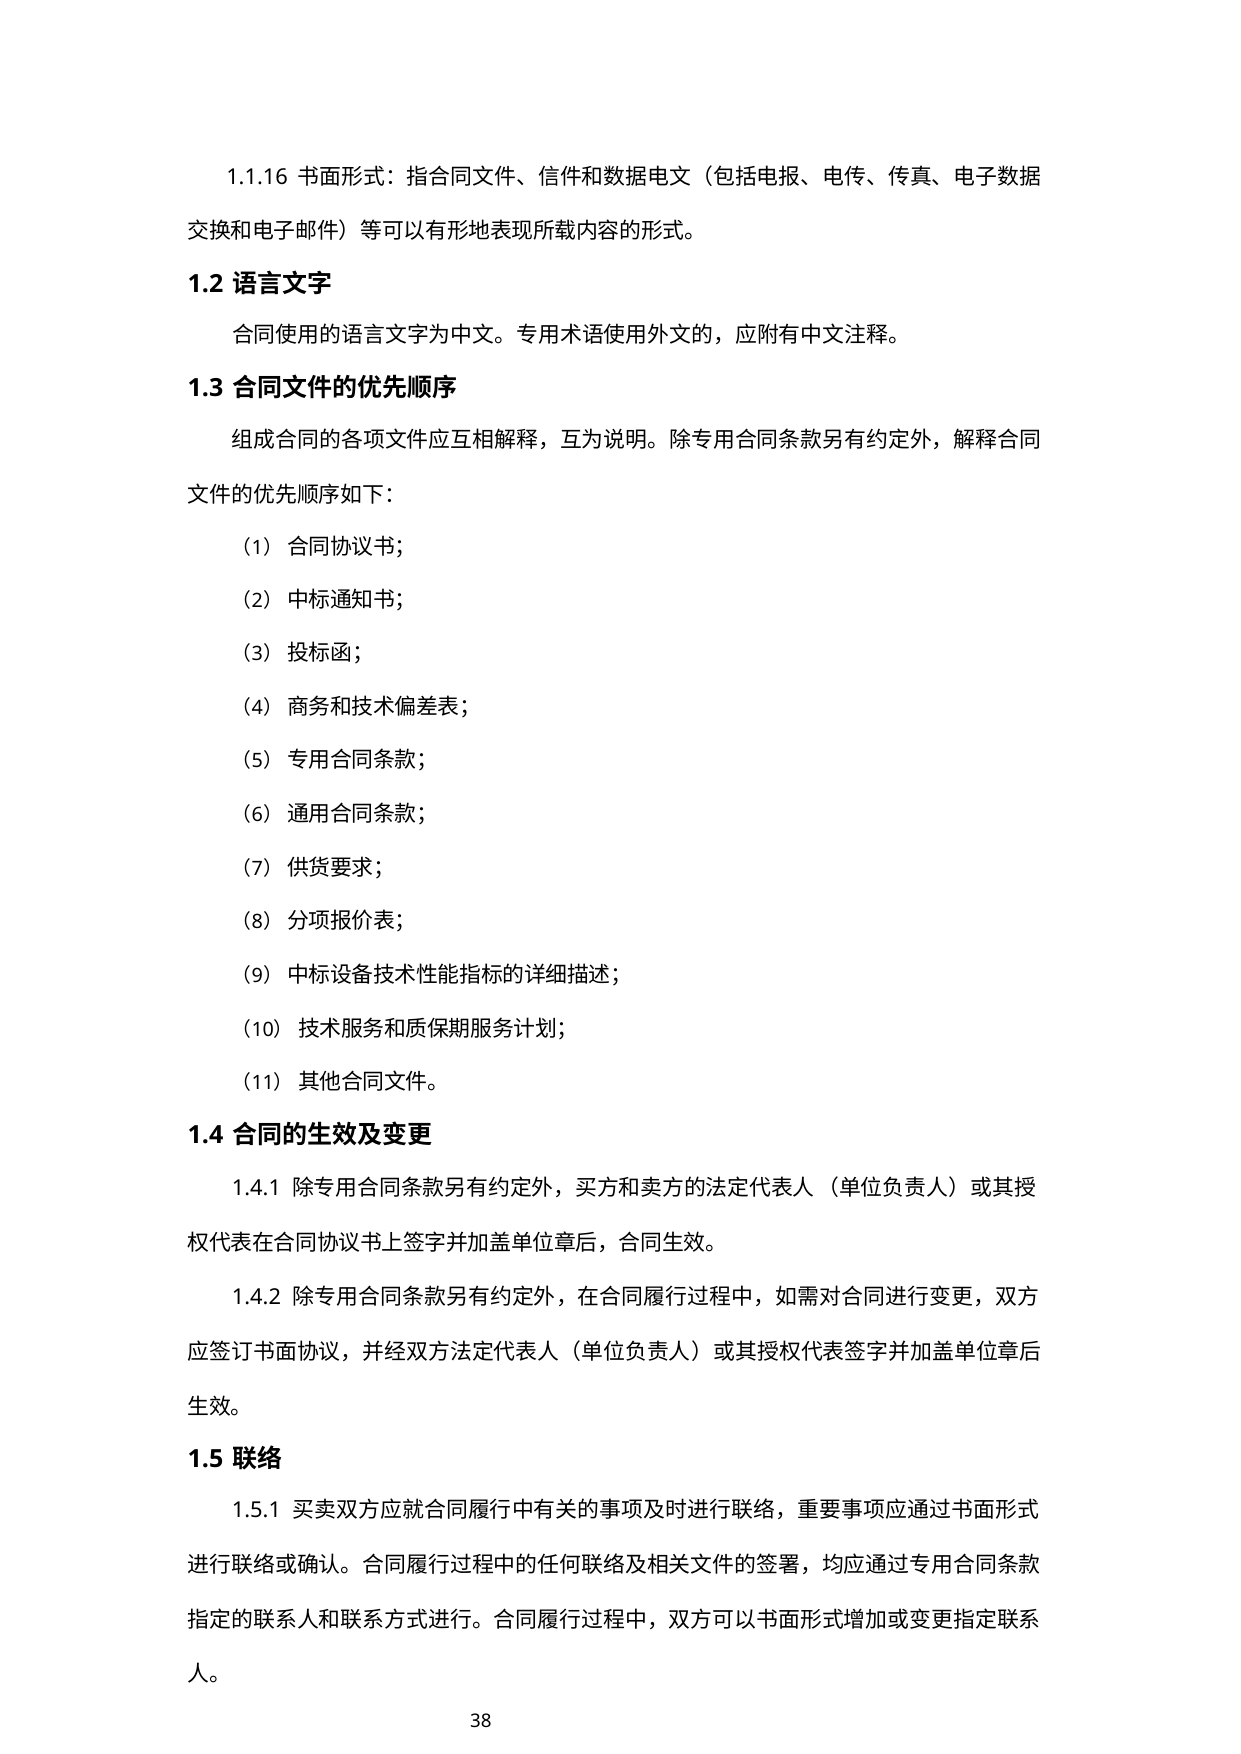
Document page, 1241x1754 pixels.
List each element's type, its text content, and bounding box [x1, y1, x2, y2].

text 组成合同的各项文件应互相解释，互为说明。除专用合同条款另有约定外，解释合同文件的优先顺序如下： [187, 422, 1042, 509]
list 供货要求； [232, 850, 1190, 881]
list 书面形式：指合同文件、信件和数据电文（包括电报、电传、传真、电子数据交换和电子邮件）等可以有形地表现所载内容的形式。 [187, 159, 1042, 245]
list 除专用合同条款另有约定外，买方和卖方的法定代表人（单位负责人）或其授权代表在合同协议书上签字并加盖单位章后，合同生效。 [187, 1170, 1037, 1256]
list 除专用合同条款另有约定外，在合同履行过程中，如需对合同进行变更，双方应签订书面协议，并经双方法定代表人（单位负责人）或其授权代表签字并加盖单位章后生效。 [187, 1279, 1042, 1420]
list 技术服务和质保期服务计划； [232, 1011, 1190, 1042]
subtitle 联络 [187, 1443, 1190, 1473]
list 合同协议书； [232, 532, 1190, 560]
list 通用合同条款； [232, 796, 1190, 828]
list 专用合同条款； [232, 742, 1190, 774]
list 投标函； [232, 635, 1190, 667]
list 分项报价表； [232, 903, 1190, 935]
subtitle 合同的生效及变更 [187, 1114, 1190, 1151]
subtitle 合同文件的优先顺序 [187, 367, 1190, 403]
list 商务和技术偏差表； [232, 689, 1190, 721]
text 合同使用的语言文字为中文。专用术语使用外文的，应附有中文注释。 [232, 317, 1190, 348]
subtitle 语言文字 [187, 268, 1190, 298]
list 买卖双方应就合同履行中有关的事项及时进行联络，重要事项应通过书面形式进行联络或确认。合同履行过程中的任何联络及相关文件的签署，均应通过专用合同条款指定的联系人和联系方式进行。合同履行过程中，双方可以书面形式增加或变更指定联系人。 [187, 1492, 1042, 1688]
list 中标通知书； [232, 582, 1190, 613]
list 中标设备技术性能指标的详细描述； [232, 957, 1190, 989]
list 其他合同文件。 [232, 1064, 1190, 1096]
